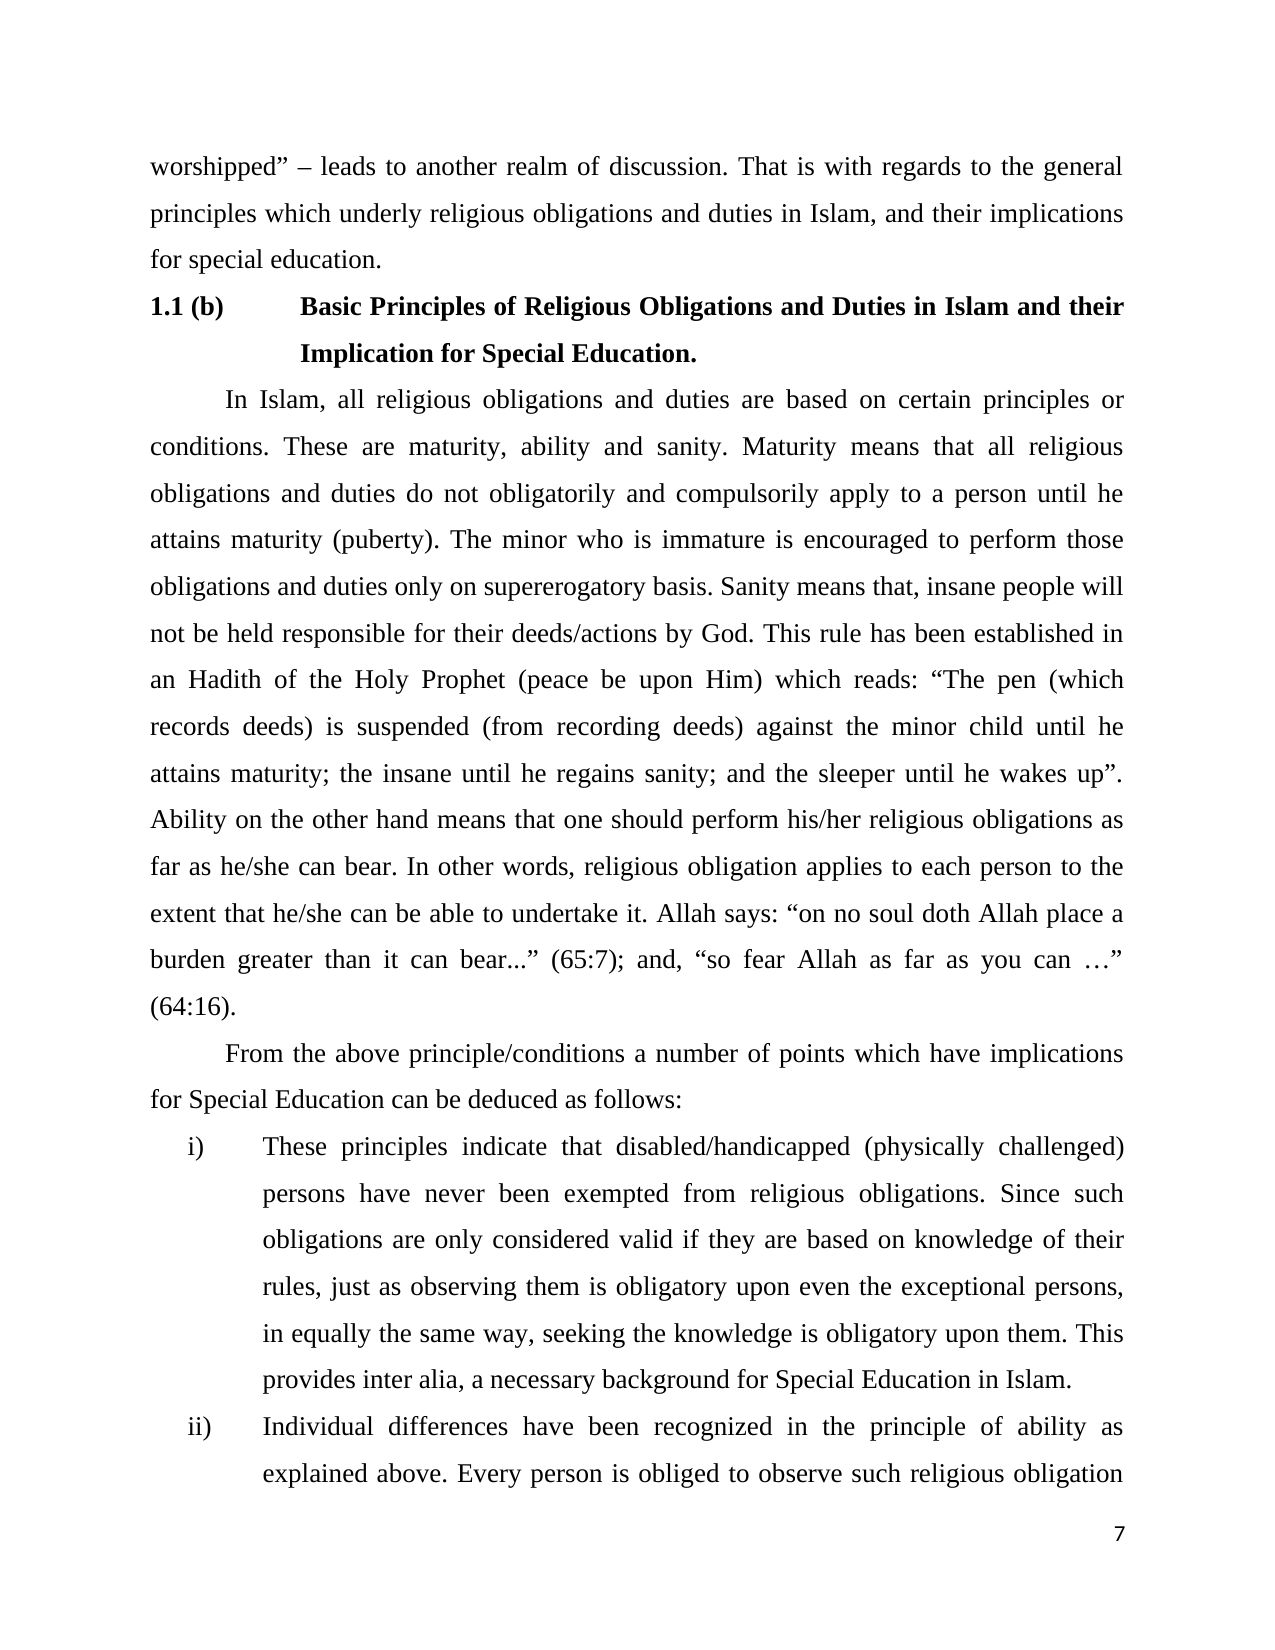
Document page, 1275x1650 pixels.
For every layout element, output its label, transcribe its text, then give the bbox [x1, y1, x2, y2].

text In Islam, all religious obligations and duties are based on certain principles or conditions. These are maturity, ability and sanity. Maturity means that all religious obligations and duties do not obligatorily and compulsorily apply to a person until he attains maturity (puberty). The minor who is immature is encouraged to perform those obligations and duties only on supererogatory basis. Sanity means that, insane people will not be held responsible for their deeds/actions by God. This rule has been established in an Hadith of the Holy Prophet (peace be upon Him) which reads: “The pen (which records deeds) is suspended (from recording deeds) against the minor child until he attains maturity; the insane until he regains sanity; and the sleeper until he wakes up”. Ability on the other hand means that one should perform his/her religious obligations as far as he/she can bear. In other words, religious obligation applies to each person to the extent that he/she can be able to undertake it. Allah says: “on no soul doth Allah place a burden greater than it can bear...” (65:7); and, “so fear Allah as far as you can …” (64:16). [150, 383, 1125, 1021]
list These principles indicate that disabled/handicapped (physically challenged) persons have never been exempted from religious obligations. Since such obligations are only considered valid if they are based on knowledge of their rules, just as observing them is obligatory upon even the exceptional persons, in equally the same way, seeking the knowledge is obligatory upon them. This provides inter alia, a necessary background for Special Education in Islam. [187, 1130, 1125, 1394]
text From the above principle/conditions a number of points which have implications for Special Education can be deduced as follows: [150, 1037, 1125, 1114]
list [187, 1410, 1125, 1488]
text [150, 150, 1125, 274]
text 1.1 (b) Basic Principles of Religious Obligations and Duties in Islam and their Implication for Special Education. [150, 290, 1125, 368]
